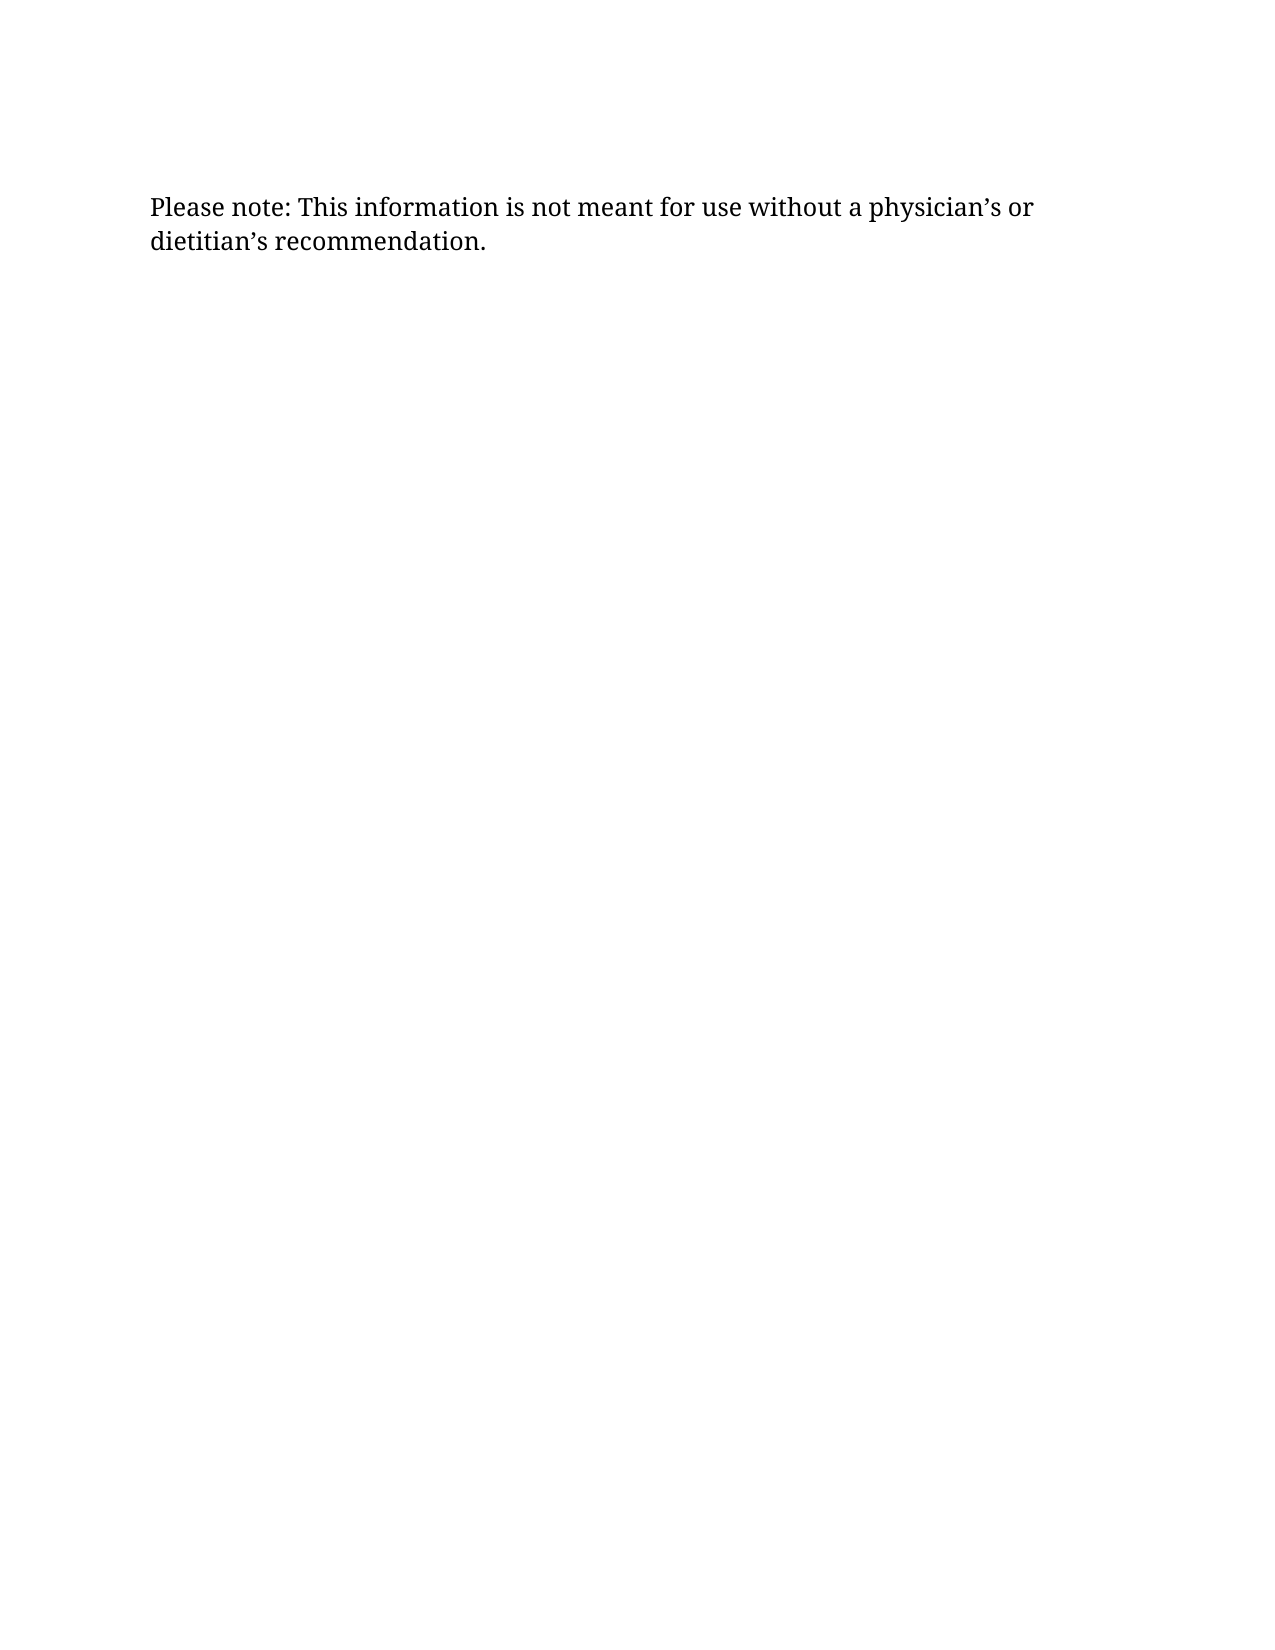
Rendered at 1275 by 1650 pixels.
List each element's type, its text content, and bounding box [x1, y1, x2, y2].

text Please note: This information is not meant for use without a physician’s or dietitian’s recommendation. [150, 190, 1125, 258]
